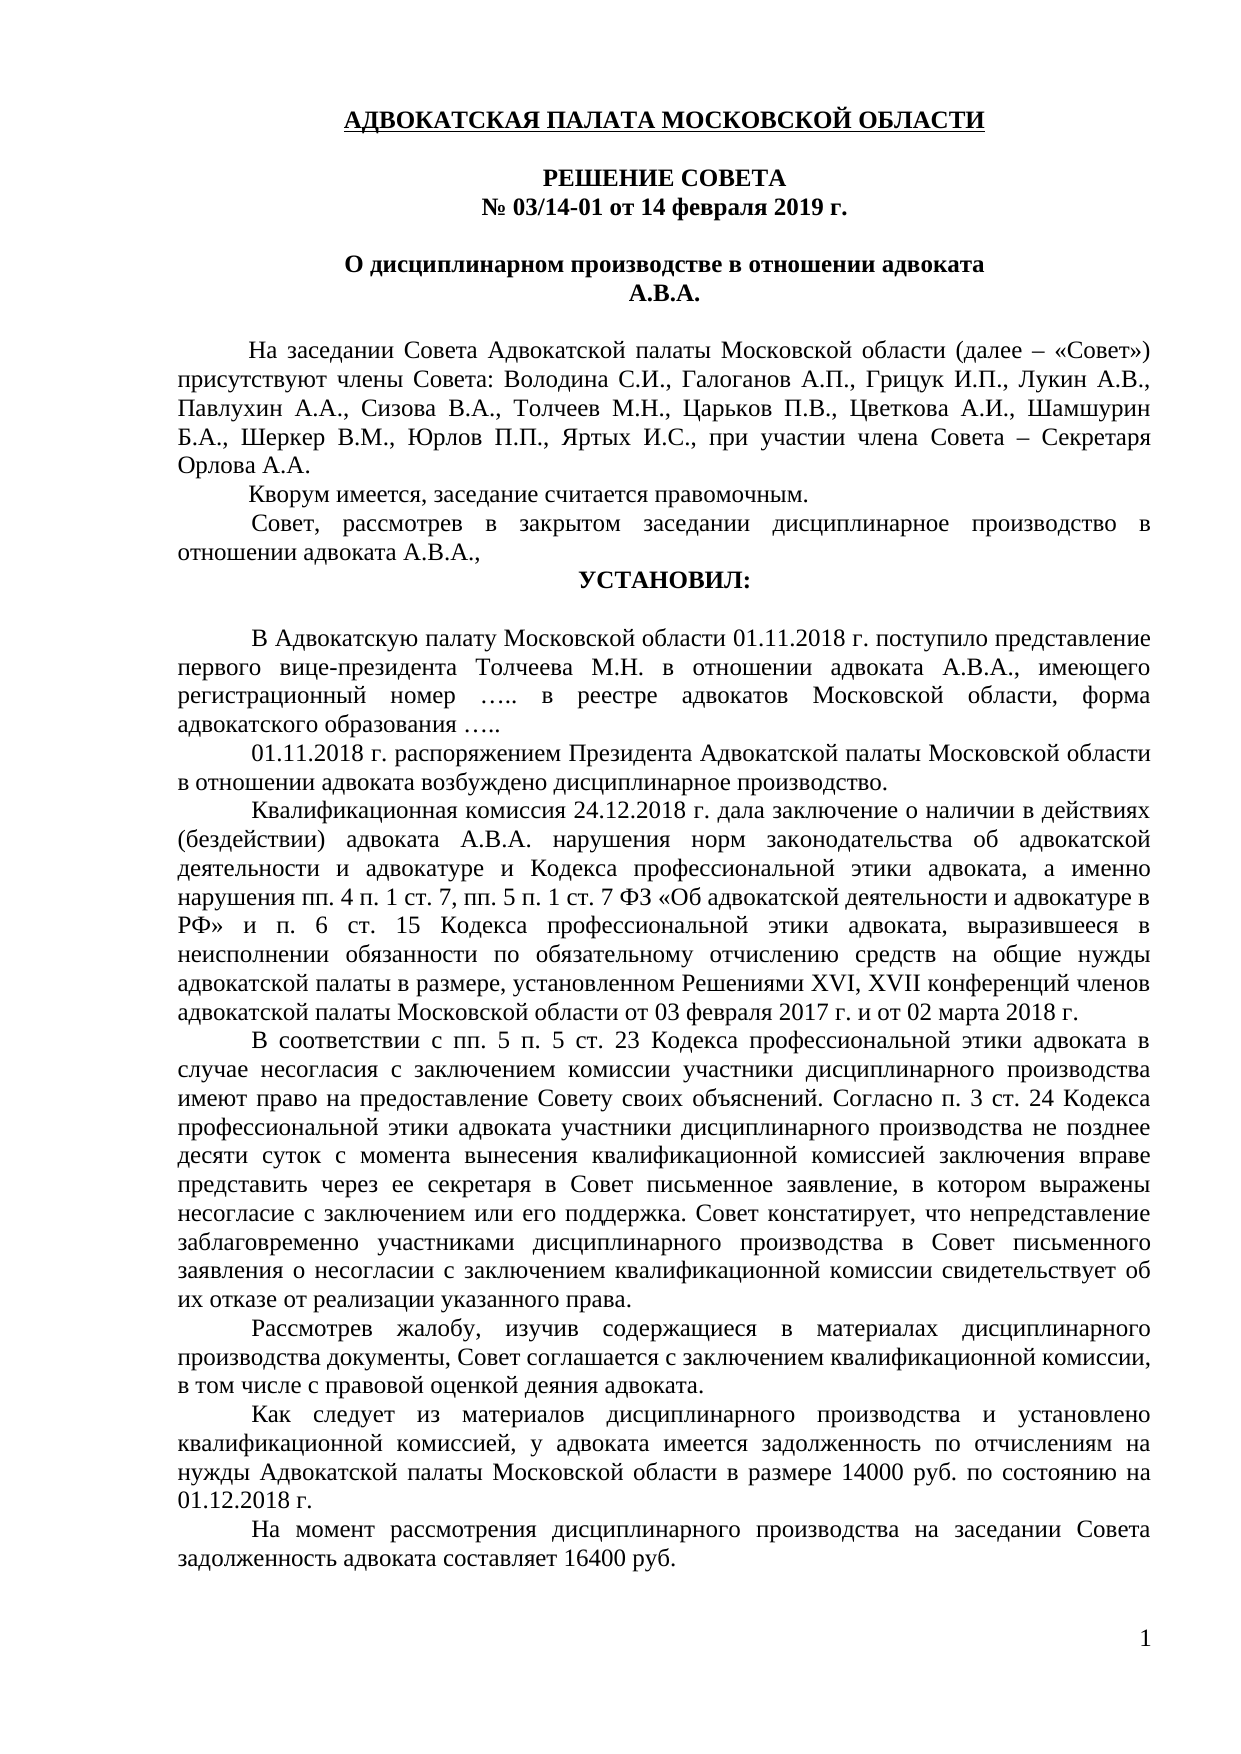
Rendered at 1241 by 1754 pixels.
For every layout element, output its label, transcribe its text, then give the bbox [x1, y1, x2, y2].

text 01.11.2018 г. распоряжением Президента Адвокатской палаты Московской области в отношении адвоката возбуждено дисциплинарное производство. [177, 738, 1152, 796]
text Рассмотрев жалобу, изучив содержащиеся в материалах дисциплинарного производства документы, Совет соглашается с заключением квалификационной комиссии, в том числе с правовой оценкой деяния адвоката. [177, 1313, 1152, 1399]
text Как следует из материалов дисциплинарного производства и установлено квалификационной комиссией, у адвоката имеется задолженность по отчислениям на нужды Адвокатской палаты Московской области в размере 14000 руб. по состоянию на 01.12.2018 г. [177, 1399, 1152, 1514]
text О дисциплинарном производстве в отношении адвоката [177, 249, 1152, 278]
text Кворум имеется, заседание считается правомочным. [177, 479, 1152, 508]
text Квалификационная комиссия 24.12.2018 г. дала заключение о наличии в действиях (бездействии) адвоката А.В.А. нарушения норм законодательства об адвокатской деятельности и адвокатуре и Кодекса профессиональной этики адвоката, а именно нарушения пп. 4 п. 1 ст. 7, пп. 5 п. 1 ст. 7 ФЗ «Об адвокатской деятельности и адвокатуре в РФ» и п. 6 ст. 15 Кодекса профессиональной этики адвоката, выразившееся в неисполнении обязанности по обязательному отчислению средств на общие нужды адвокатской палаты в размере, установленном Решениями ХVI, XVII конференций членов адвокатской палаты Московской области от 03 февраля 2017 г. и от 02 марта 2018 г. [177, 796, 1152, 1026]
text В Адвокатскую палату Московской области 01.11.2018 г. поступило представление первого вице-президента Толчеева М.Н. в отношении адвоката А.В.А., имеющего регистрационный номер ….. в реестре адвокатов Московской области, форма адвокатского образования ….. [177, 623, 1152, 738]
text УСТАНОВИЛ: [177, 566, 1152, 594]
text Совет, рассмотрев в закрытом заседании дисциплинарное производство в отношении адвоката А.В.А., [177, 508, 1152, 566]
text На заседании Совета Адвокатской палаты Московской области (далее – «Совет») присутствуют члены Совета: Володина С.И., Галоганов А.П., Грицук И.П., Лукин А.В., Павлухин А.А., Сизова В.А., Толчеев М.Н., Царьков П.В., Цветкова А.И., Шамшурин Б.А., Шеркер В.М., Юрлов П.П., Яртых И.С., при участии члена Совета – Секретаря Орлова А.А. [177, 336, 1152, 479]
text А.В.А. [177, 278, 1152, 307]
text адвокатская палата московской области [177, 106, 1152, 134]
text На момент рассмотрения дисциплинарного производства на заседании Совета задолженность адвоката составляет 16400 руб. [177, 1514, 1152, 1572]
text № 03/14-01 от 14 февраля 2019 г. [177, 192, 1152, 221]
text В соответствии с пп. 5 п. 5 ст. 23 Кодекса профессиональной этики адвоката в случае несогласия с заключением комиссии участники дисциплинарного производства имеют право на предоставление Совету своих объяснений. Согласно п. 3 ст. 24 Кодекса профессиональной этики адвоката участники дисциплинарного производства не позднее десяти суток с момента вынесения квалификационной комиссией заключения вправе представить через ее секретаря в Совет письменное заявление, в котором выражены несогласие с заключением или его поддержка. Совет констатирует, что непредставление заблаговременно участниками дисциплинарного производства в Совет письменного заявления о несогласии с заключением квалификационной комиссии свидетельствует об их отказе от реализации указанного права. [177, 1026, 1152, 1313]
subtitle Решение СОВЕТА [177, 163, 1152, 192]
